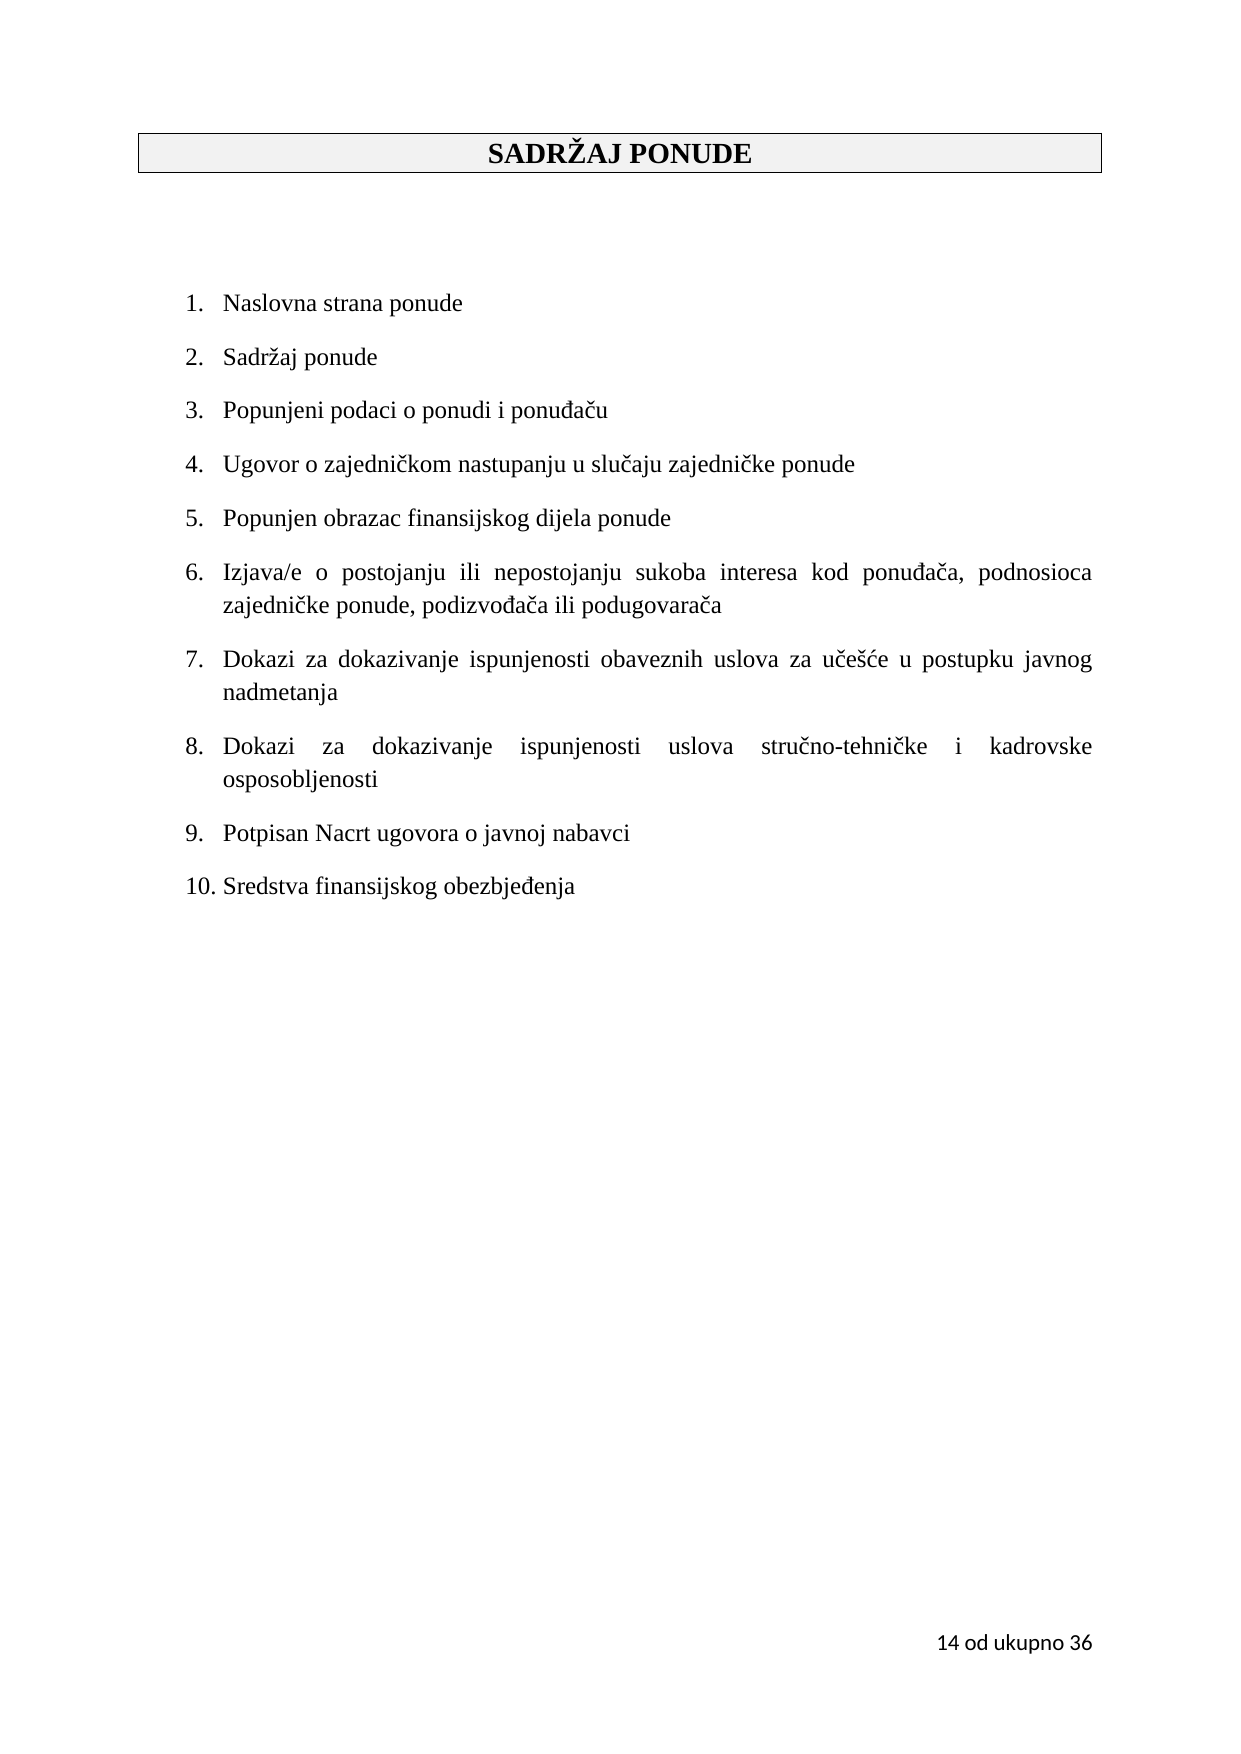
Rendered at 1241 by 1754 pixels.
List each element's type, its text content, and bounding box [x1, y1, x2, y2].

text SADRŽAJ PONUDE [139, 134, 1101, 172]
list Sadržaj ponude [185, 342, 1093, 370]
list Popunjeni podaci o ponudi i ponuđaču [185, 395, 1093, 424]
list Dokazi za dokazivanje ispunjenosti uslova stručno-tehničke i kadrovske osposobljenosti [185, 731, 1093, 792]
list Popunjen obrazac finansijskog dijela ponude [185, 503, 1093, 532]
list Dokazi za dokazivanje ispunjenosti obaveznih uslova za učešće u postupku javnog nadmetanja [185, 644, 1093, 706]
list Izjava/e o postojanju ili nepostojanju sukoba interesa kod ponuđača, podnosioca zajedničke ponude, podizvođača ili podugovarača [185, 557, 1093, 619]
list Potpisan Nacrt ugovora o javnoj nabavci [185, 818, 1093, 846]
list Ugovor o zajedničkom nastupanju u slučaju zajedničke ponude [185, 449, 1093, 478]
list Sredstva finansijskog obezbjeđenja [185, 871, 1093, 900]
list Naslovna strana ponude [185, 288, 1093, 316]
